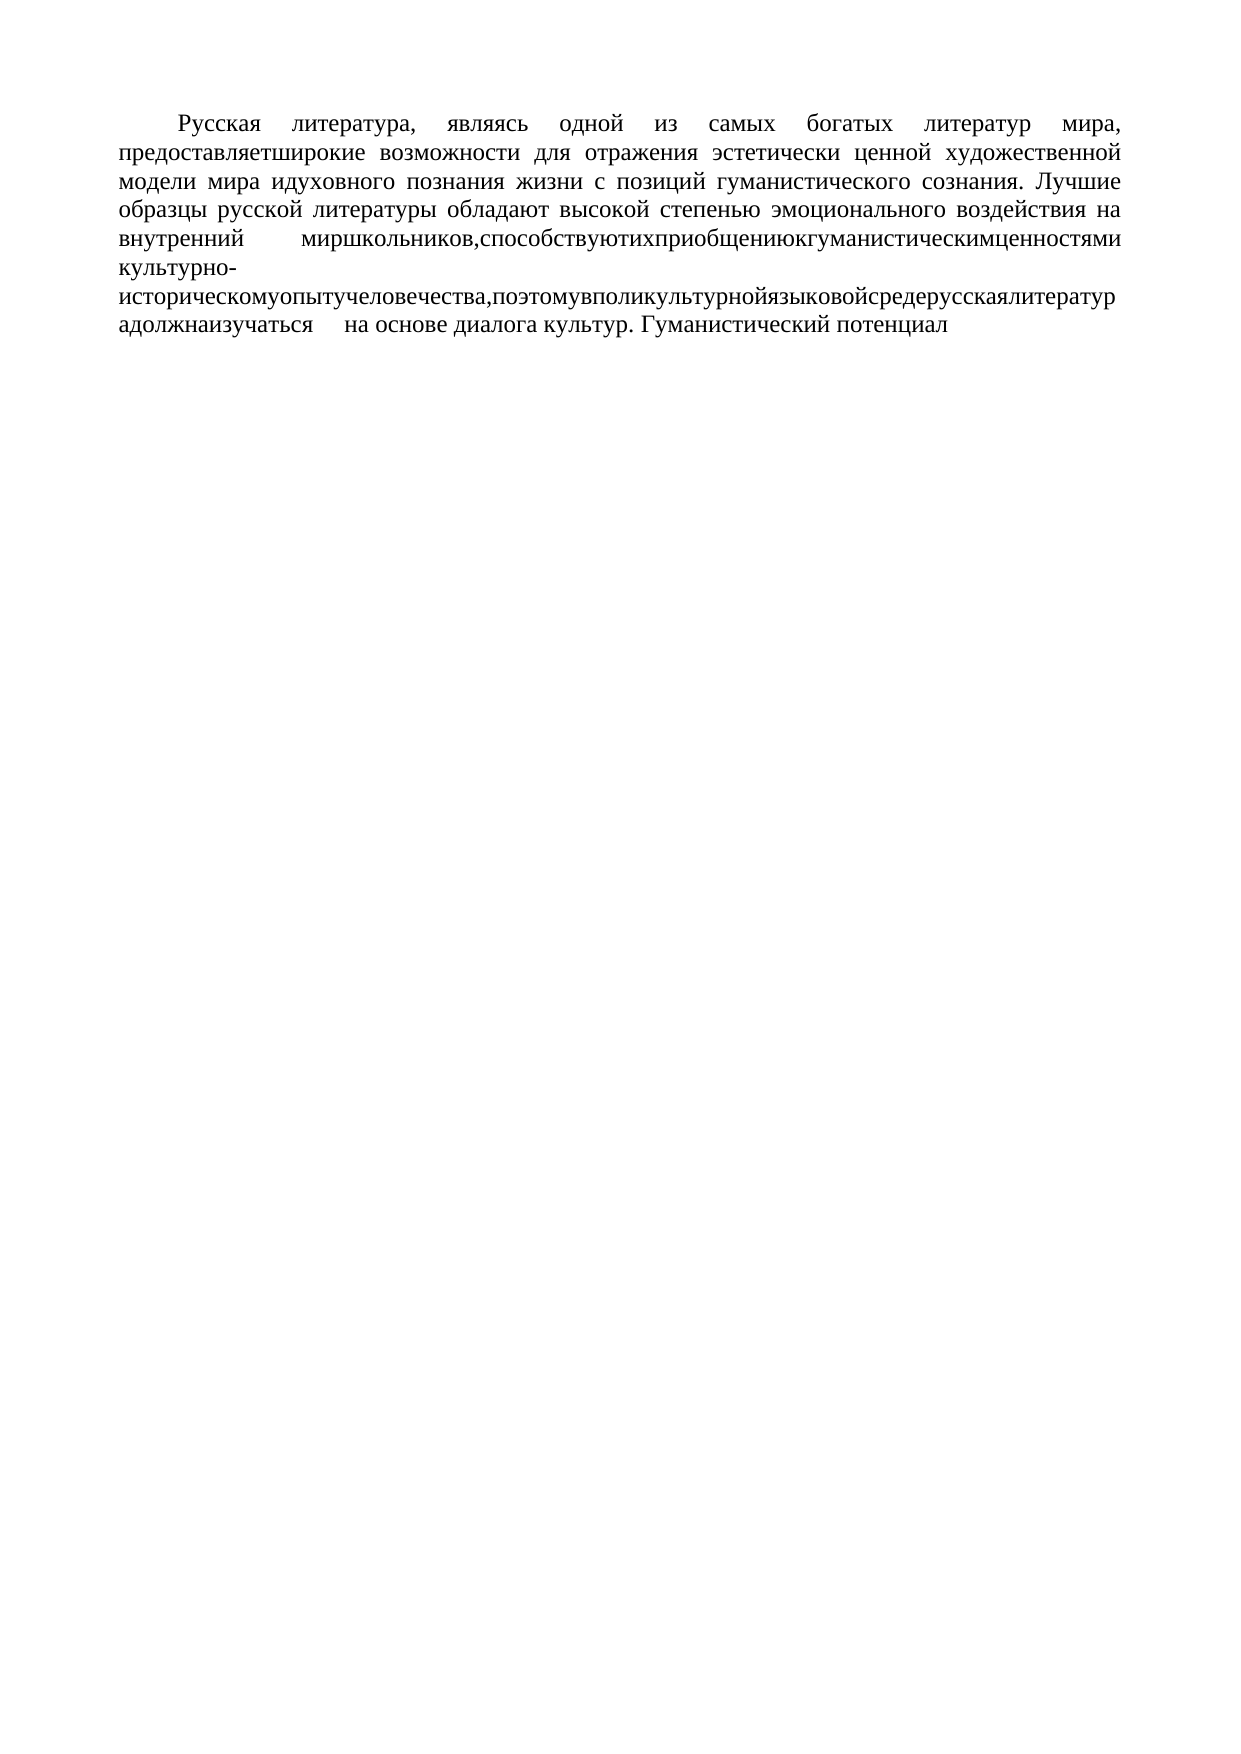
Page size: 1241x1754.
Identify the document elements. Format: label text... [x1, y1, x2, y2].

text Русская литература, являясь одной из самых богатых литератур мира, предоставляетширокие возможности для отражения эстетически ценной художественной модели мира идуховного познания жизни с позиций гуманистического сознания. Лучшие образцы русской литературы обладают высокой степенью эмоционального воздействия на внутренний миршкольников,способствуютихприобщениюкгуманистическимценностями культурно-историческомуопытучеловечества,поэтомувполикультурнойязыковойсредерусскаялитературадолжнаизучаться на основе диалога культур. Гуманистический потенциал [118, 108, 1122, 338]
